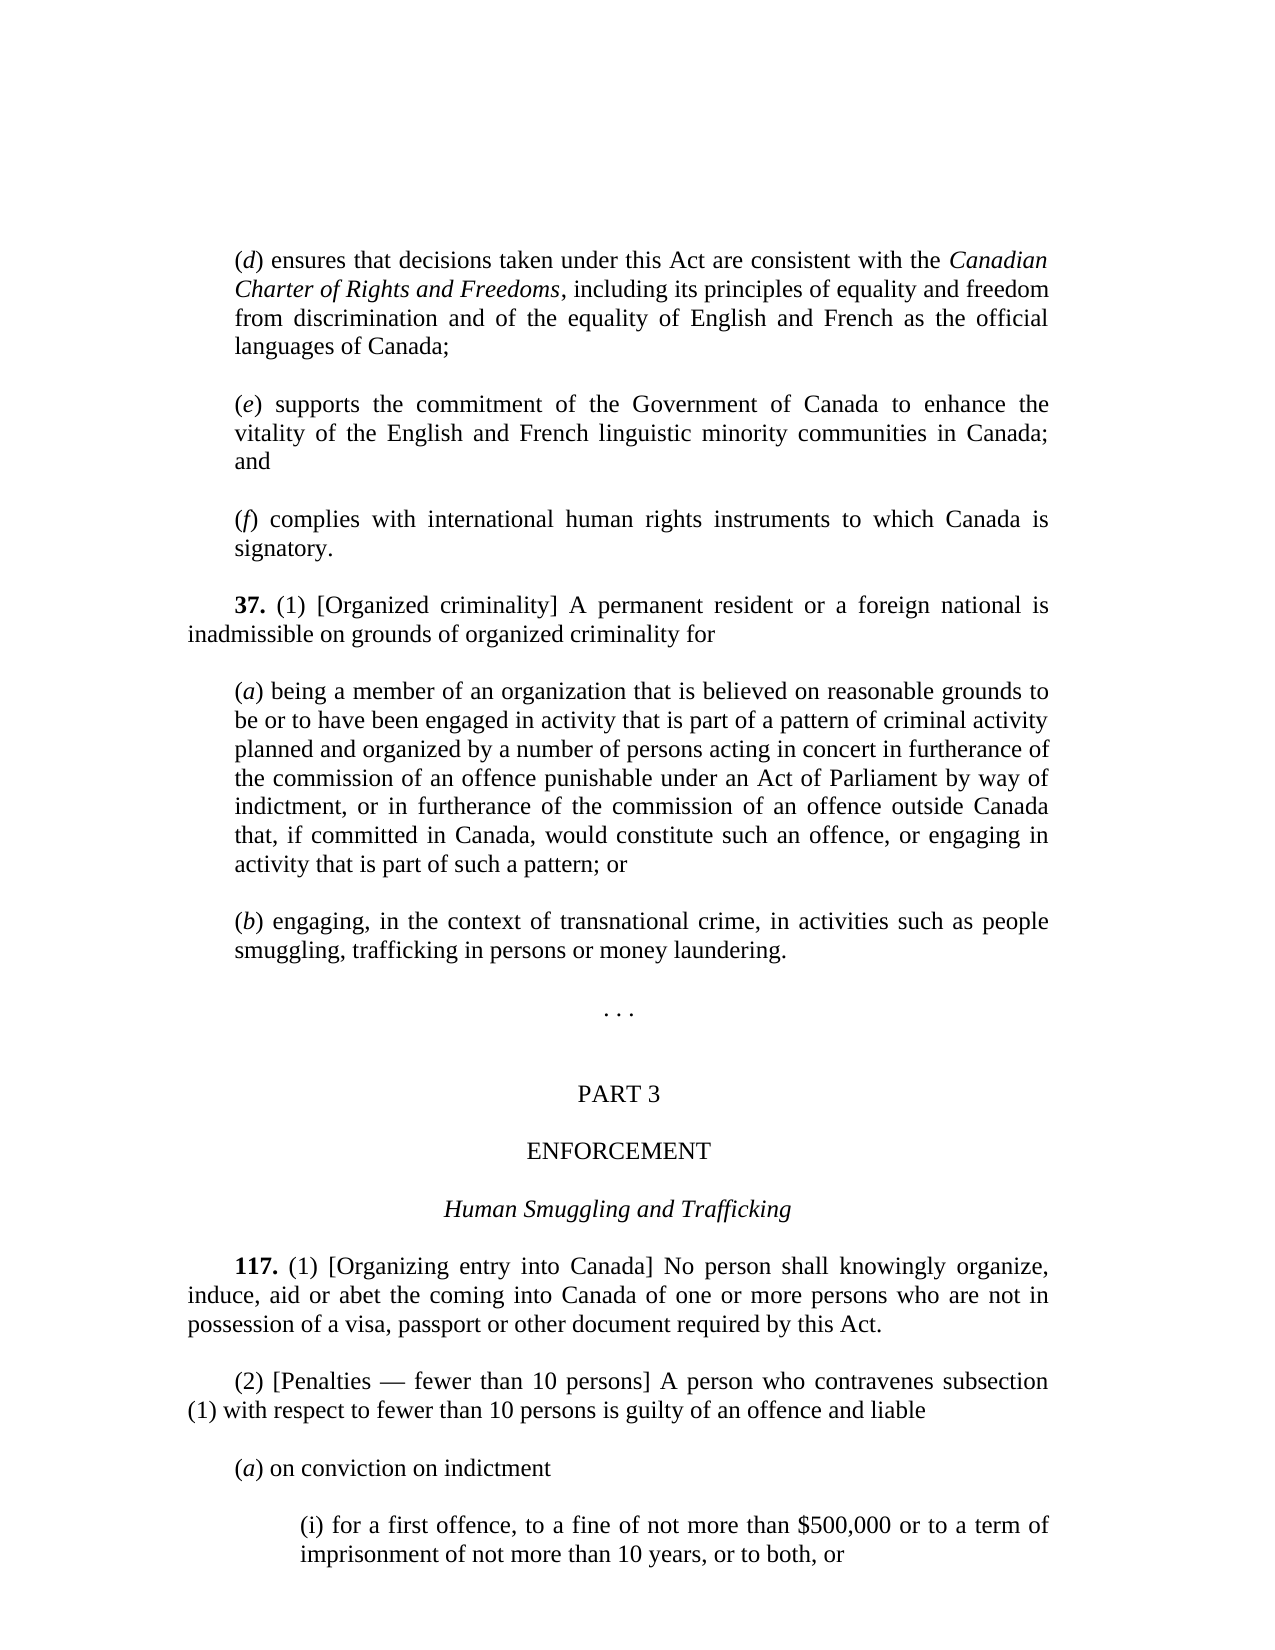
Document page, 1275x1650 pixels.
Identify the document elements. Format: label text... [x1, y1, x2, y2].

text 37. (1) [Organized criminality] A permanent resident or a foreign national is inadmissible on grounds of organized criminality for [187, 590, 1050, 648]
text (b) engaging, in the context of transnational crime, in activities such as people smuggling, trafficking in persons or money laundering. [234, 906, 1050, 964]
text (a) being a member of an organization that is believed on reasonable grounds to be or to have been engaged in activity that is part of a pattern of criminal activity planned and organized by a number of persons acting in concert in furtherance of the commission of an offence punishable under an Act of Parliament by way of indictment, or in furtherance of the commission of an offence outside Canada that, if committed in Canada, would constitute such an offence, or engaging in activity that is part of such a pattern; or [234, 676, 1050, 878]
text (d) ensures that decisions taken under this Act are consistent with the Canadian Charter of Rights and Freedoms, including its principles of equality and freedom from discrimination and of the equality of English and French as the official languages of Canada; [234, 245, 1050, 360]
text ENFORCEMENT [187, 1136, 1050, 1165]
text (e) supports the commitment of the Government of Canada to enhance the vitality of the English and French linguistic minority communities in Canada; and [234, 389, 1050, 475]
text (a) on conviction on indictment [234, 1453, 1050, 1481]
text . . . [187, 993, 1050, 1021]
text PART 3 [187, 1079, 1050, 1108]
text (2) [Penalties — fewer than 10 persons] A person who contravenes subsection (1) with respect to fewer than 10 persons is guilty of an offence and liable [187, 1366, 1050, 1424]
text (i) for a first offence, to a fine of not more than $500,000 or to a term of imprisonment of not more than 10 years, or to both, or [300, 1510, 1050, 1568]
text Human Smuggling and Trafficking [187, 1194, 1050, 1223]
text 117. (1) [Organizing entry into Canada] No person shall knowingly organize, induce, aid or abet the coming into Canada of one or more persons who are not in possession of a visa, passport or other document required by this Act. [187, 1251, 1050, 1338]
text (f) complies with international human rights instruments to which Canada is signatory. [234, 504, 1050, 561]
